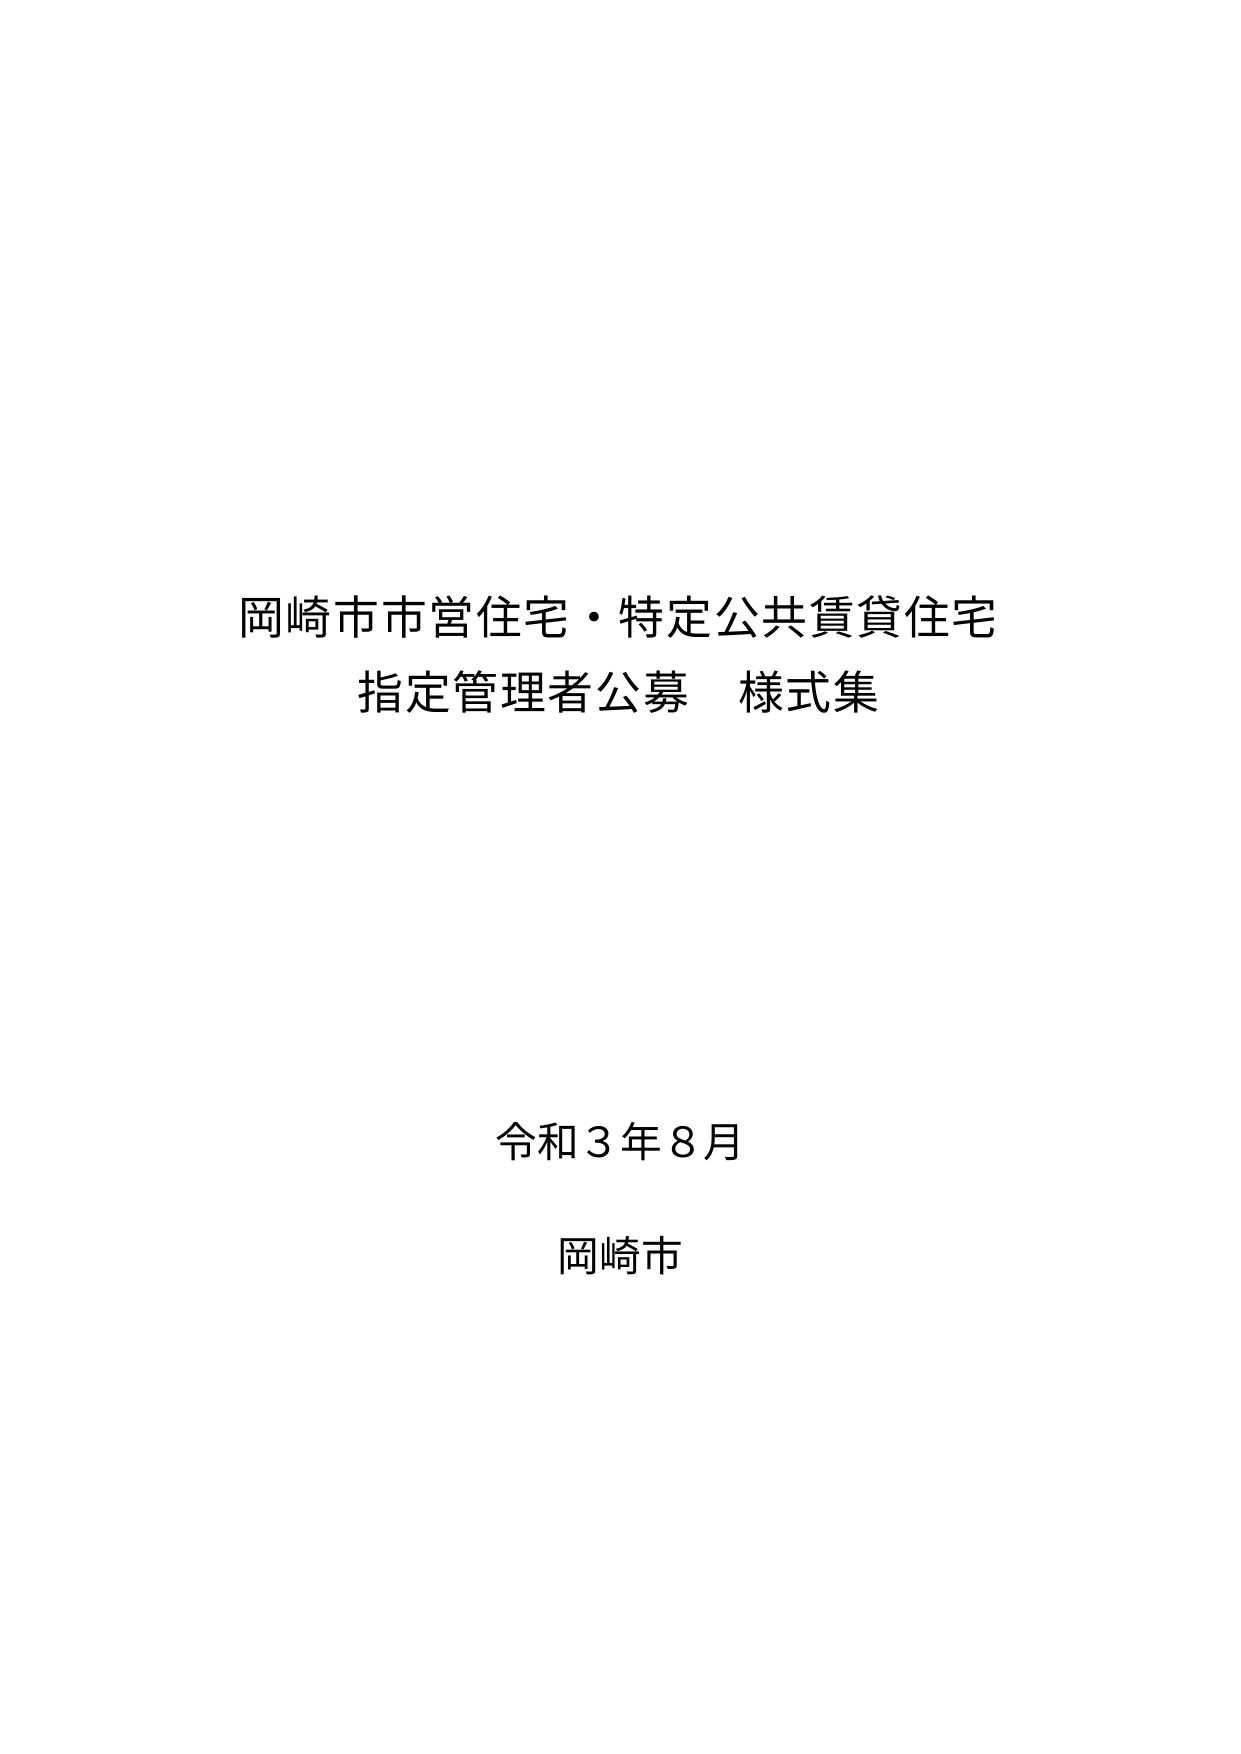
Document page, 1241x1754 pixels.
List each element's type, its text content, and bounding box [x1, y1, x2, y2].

text 岡崎市市営住宅・特定公共賃貸住宅 [148, 577, 1089, 652]
text 令和３年８月 [148, 1102, 1092, 1177]
text 指定管理者公募 様式集 [148, 652, 1089, 727]
text 岡崎市 [148, 1215, 1092, 1290]
